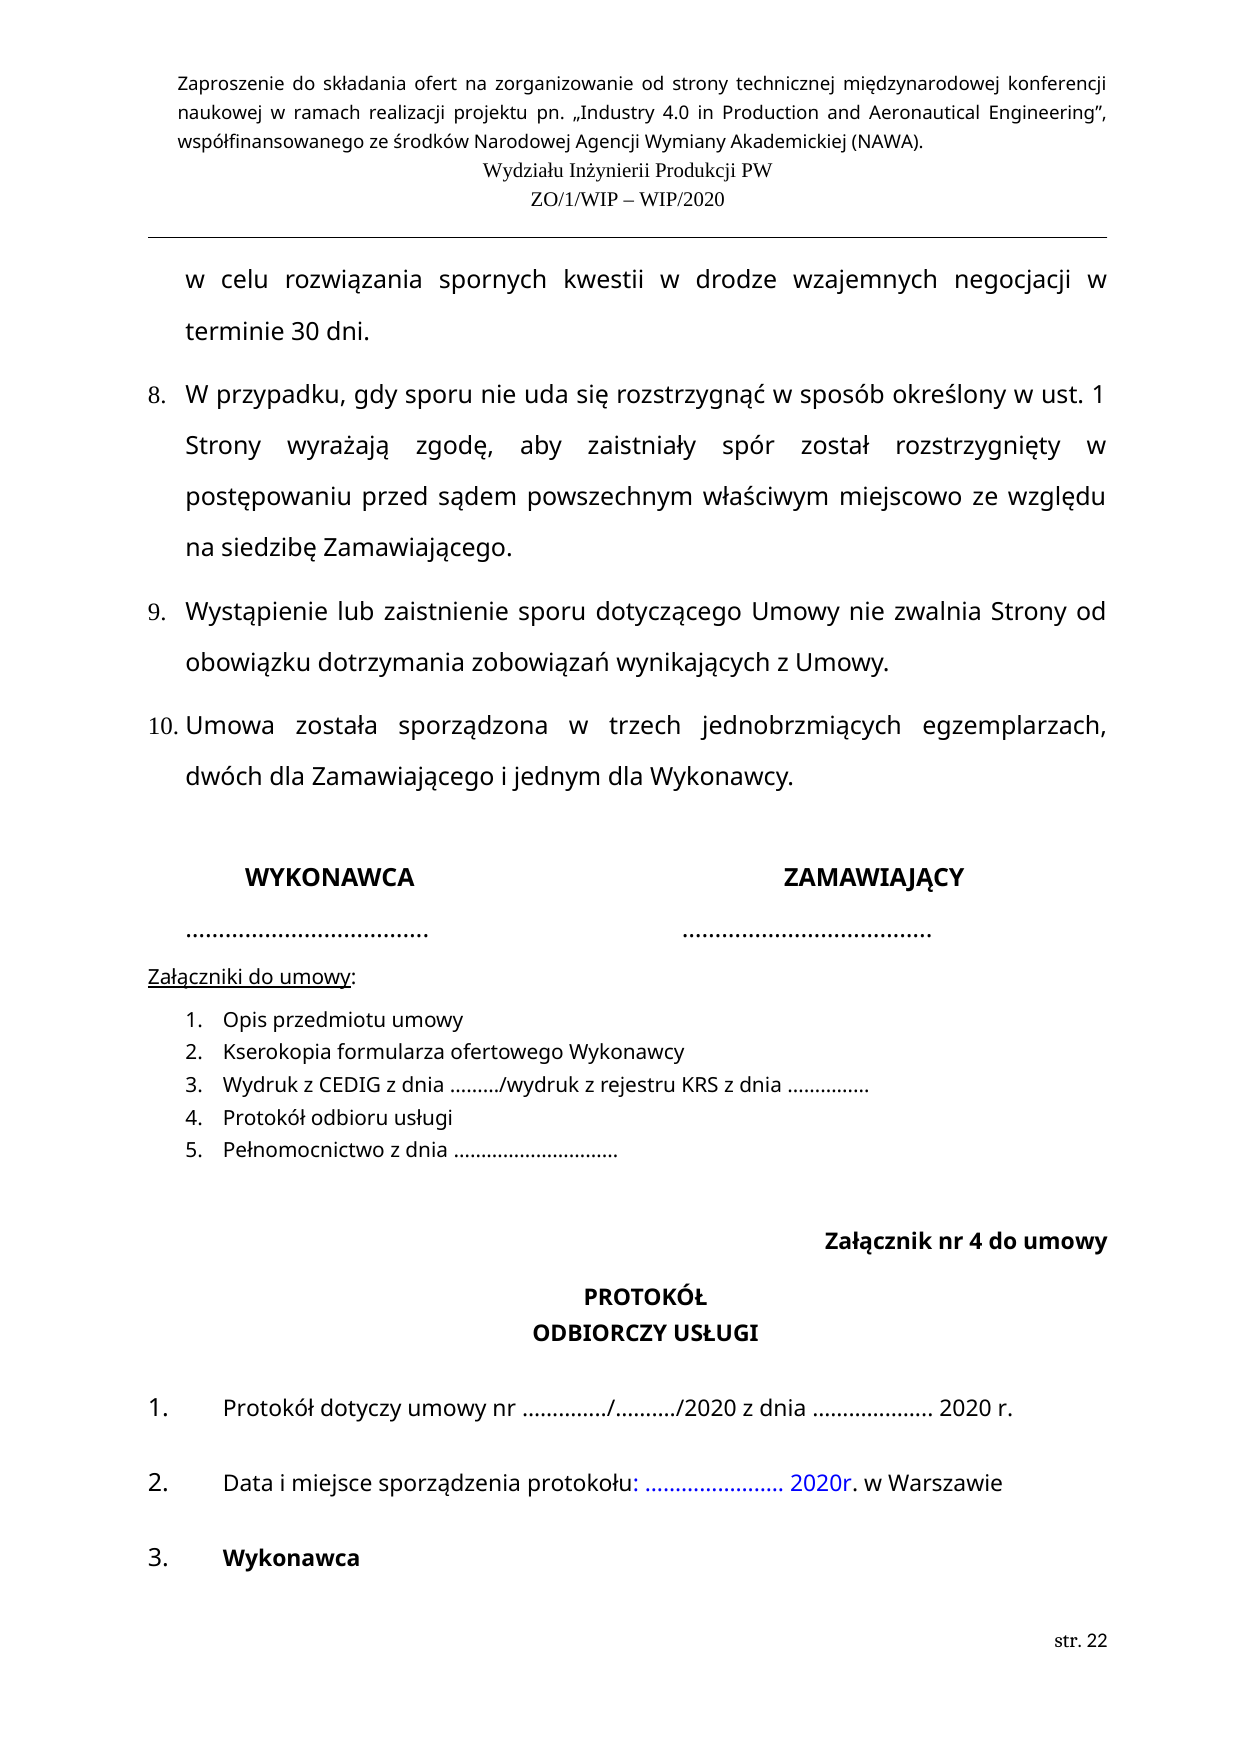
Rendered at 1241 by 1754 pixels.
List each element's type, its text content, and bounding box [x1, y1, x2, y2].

list Data i miejsce sporządzenia protokołu: ………………….. 2020r. w Warszawie [148, 1464, 1107, 1498]
list Wydruk z CEDIG z dnia ………/wydruk z rejestru KRS z dnia …………… [185, 1070, 1107, 1098]
list Protokół dotyczy umowy nr …………../………./2020 z dnia ……………….. 2020 r. [148, 1389, 1107, 1423]
text Załącznik nr 4 do umowy [148, 1224, 1107, 1256]
list Opis przedmiotu umowy [185, 1005, 1107, 1033]
title PROTOKÓŁ [148, 1281, 1107, 1313]
text WYKONAWCA ZAMAWIAJĄCY ………………………………. ……………………………….. [148, 860, 1107, 945]
list Protokół odbioru usługi [185, 1103, 1107, 1131]
title ODBIORCZY USŁUGI [148, 1317, 1107, 1348]
list Umowa została sporządzona w trzech jednobrzmiących egzemplarzach, dwóch dla Zamawiającego i jednym dla Wykonawcy. [148, 708, 1107, 793]
list Wystąpienie lub zaistnienie sporu dotyczącego Umowy nie zwalnia Strony od obowiązku dotrzymania zobowiązań wynikających z Umowy. [148, 593, 1107, 678]
list W przypadku, gdy sporu nie uda się rozstrzygnąć w sposób określony w ust. 1 Strony wyrażają zgodę, aby zaistniały spór został rozstrzygnięty w postępowaniu przed sądem powszechnym właściwym miejscowo ze względu na siedzibę Zamawiającego. [148, 377, 1107, 564]
text Załączniki do umowy: [148, 962, 1107, 991]
list Wykonawca [148, 1539, 1107, 1573]
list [148, 262, 1107, 347]
list Pełnomocnictwo z dnia ………………………… [185, 1135, 1107, 1164]
list Kserokopia formularza ofertowego Wykonawcy [185, 1037, 1107, 1066]
